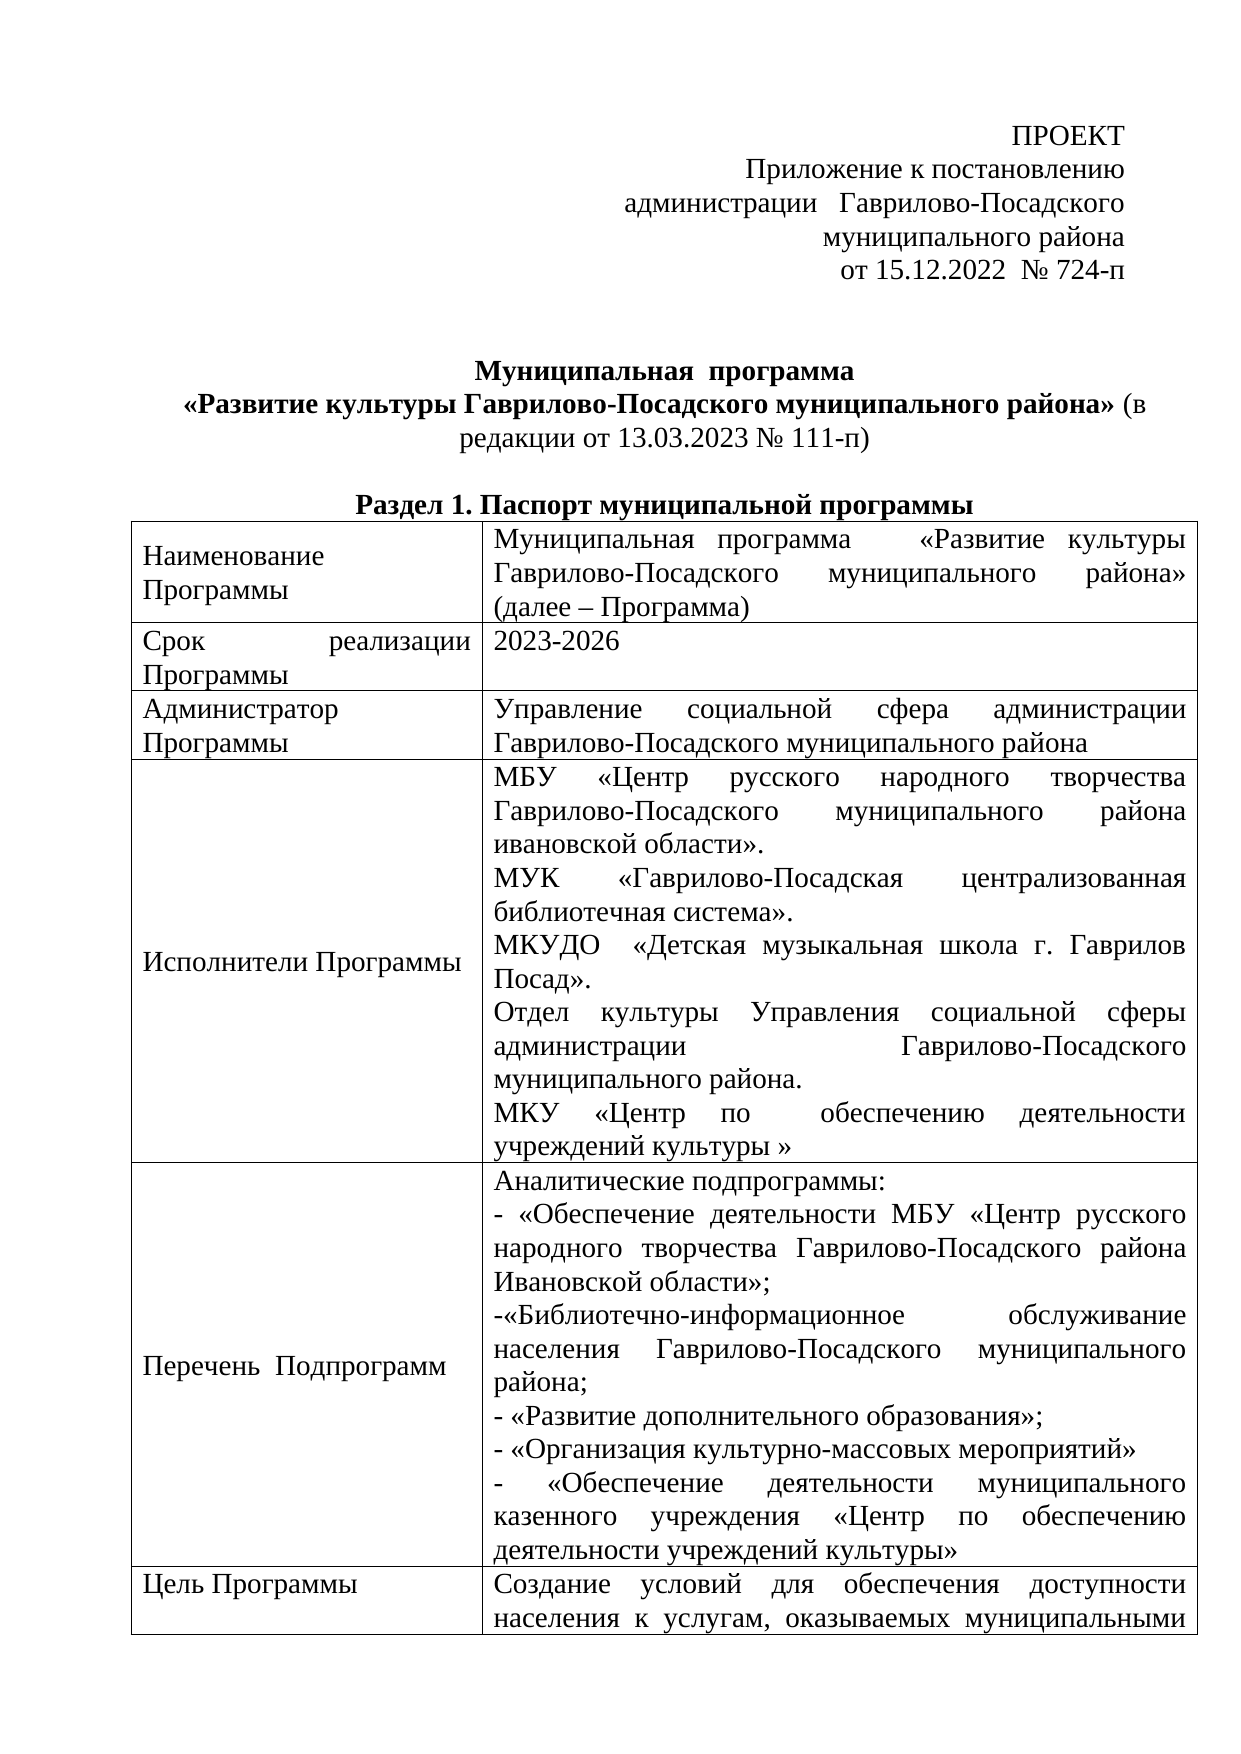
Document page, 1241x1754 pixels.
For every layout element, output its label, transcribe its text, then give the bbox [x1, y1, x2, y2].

table_cell МБУ «Центр русского народного творчества Гаврилово-Посадского муниципального района ивановской области». МУК «Гаврилово-Посадская централизованная библиотечная система». МКУДО «Детская музыкальная школа г. Гаврилов Посад». Отдел культуры Управления социальной сферы администрации Гаврилово-Посадского муниципального района. МКУ «Центр по обеспечению деятельности учреждений культуры » [483, 760, 1197, 1162]
table_cell Цель Программы [132, 1567, 482, 1634]
table_cell Администратор Программы [132, 691, 482, 758]
text администрации Гаврилово-Посадского [158, 185, 1125, 219]
text Раздел 1. Паспорт муниципальной программы [177, 487, 1152, 521]
text Муниципальная программа [177, 353, 1152, 386]
text Приложение к постановлению [158, 152, 1125, 185]
table_cell Управление социальной сфера администрации Гаврилово-Посадского муниципального района [483, 691, 1197, 758]
table_cell Исполнители Программы [132, 760, 482, 1162]
text от 15.12.2022 № 724-п [158, 252, 1125, 286]
text «Развитие культуры Гаврилово-Посадского муниципального района» (в редакции от 13.03.2023 № 111-п) [177, 386, 1152, 453]
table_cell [483, 1567, 1197, 1634]
table_cell Перечень Подпрограмм [132, 1163, 482, 1566]
table_header Муниципальная программа «Развитие культуры Гаврилово-Посадского муниципального района» (далее – Программа) [483, 522, 1197, 622]
text ПРОЕКТ [158, 118, 1125, 152]
table_header Наименование Программы [132, 522, 482, 622]
table_cell 2023-2026 [483, 623, 1197, 690]
table_cell Аналитические подпрограммы: - «Обеспечение деятельности МБУ «Центр русского народного творчества Гаврилово-Посадского района Ивановской области»; -«Библиотечно-информационное обслуживание населения Гаврилово-Посадского муниципального района; - «Развитие дополнительного образования»; - «Организация культурно-массовых мероприятий» - «Обеспечение деятельности муниципального казенного учреждения «Центр по обеспечению деятельности учреждений культуры» [483, 1163, 1197, 1566]
table_cell Срок реализации Программы [132, 623, 482, 690]
text муниципального района [158, 219, 1125, 252]
